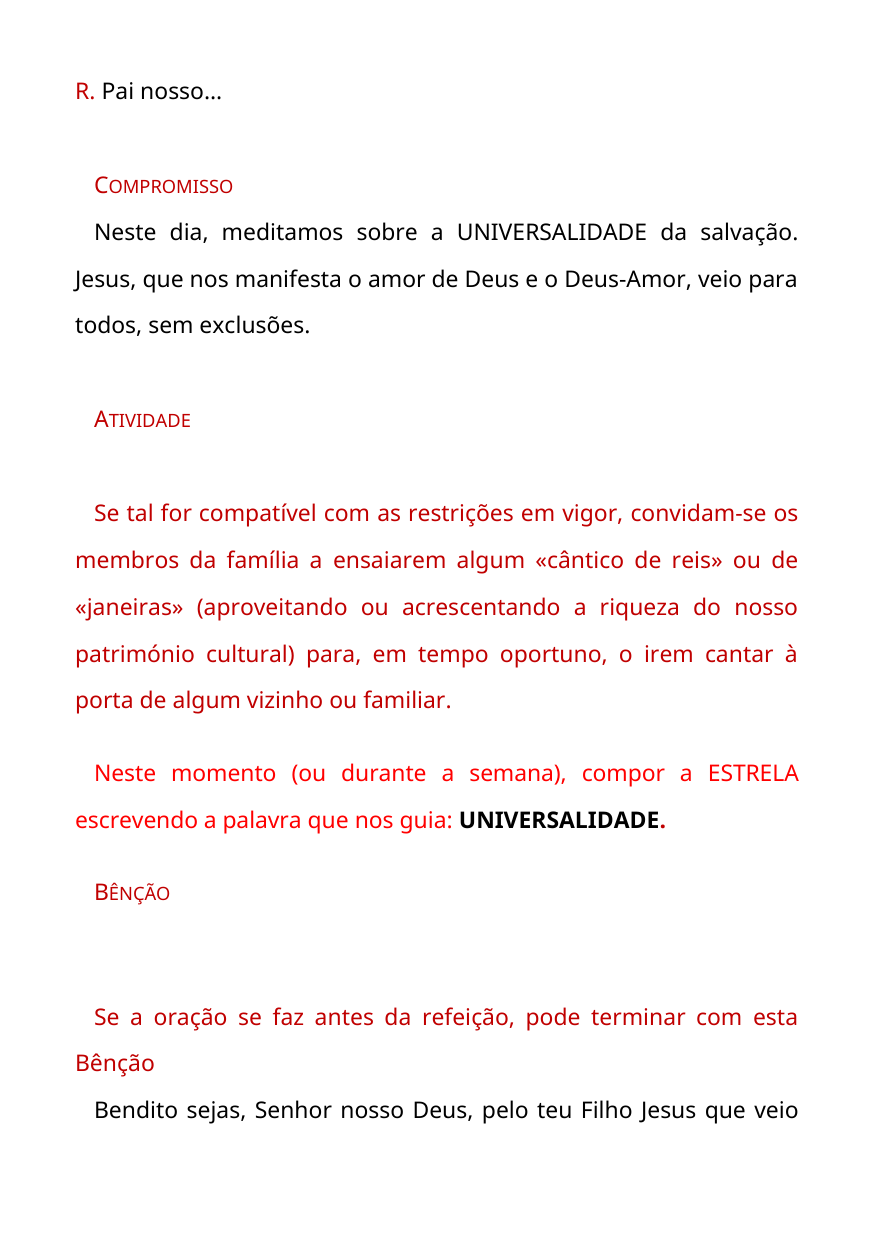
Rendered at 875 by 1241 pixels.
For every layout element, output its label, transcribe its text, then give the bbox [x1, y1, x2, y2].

text Neste momento (ou durante a semana), compor a ESTRELA escrevendo a palavra que nos guia: UNIVERSALIDADE. [75, 757, 799, 835]
text Se tal for compatível com as restrições em vigor, convidam-se os membros da família a ensaiarem algum «cântico de reis» ou de «janeiras» (aproveitando ou acrescentando a riqueza do nosso património cultural) para, em tempo oportuno, o irem cantar à porta de algum vizinho ou familiar. [75, 497, 799, 716]
text Se a oração se faz antes da refeição, pode terminar com esta Bênção [75, 1000, 799, 1078]
text Neste dia, meditamos sobre a UNIVERSALIDADE da salvação. Jesus, que nos manifesta o amor de Deus e o Deus-Amor, veio para todos, sem exclusões. [75, 216, 799, 341]
text R. Pai nosso… [75, 75, 799, 106]
text Compromisso [75, 169, 799, 200]
text Bênção [75, 876, 799, 907]
text Atividade [75, 403, 799, 434]
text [75, 1094, 799, 1125]
